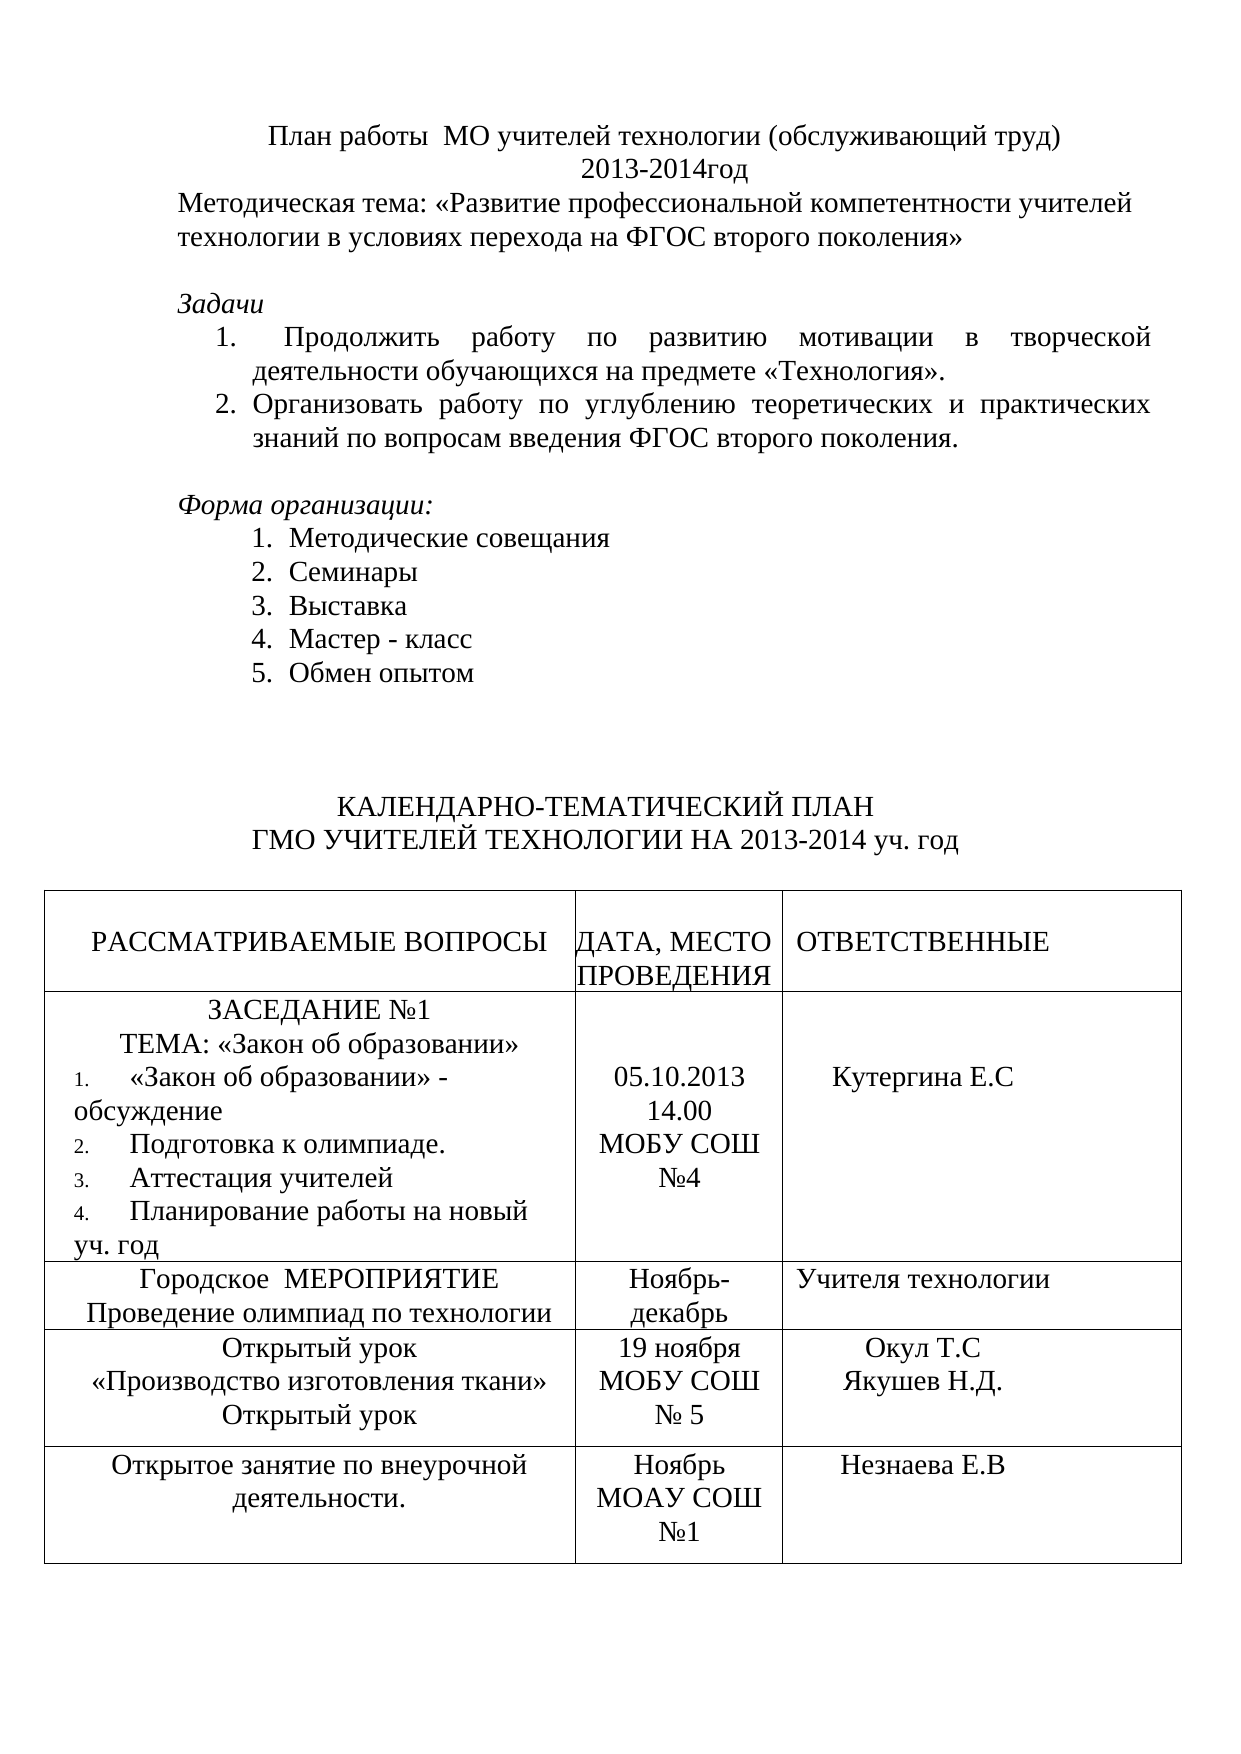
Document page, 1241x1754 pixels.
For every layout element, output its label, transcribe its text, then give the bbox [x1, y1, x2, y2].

table_cell 05.10.2013 14.00 МОБУ СОШ №4 [576, 992, 782, 1261]
table_header РАССМАТРИВАЕМЫЕ ВОПРОСЫ [45, 891, 575, 991]
text Форма организации: [177, 487, 1152, 521]
list Выставка [251, 588, 1152, 621]
table_cell Кутергина Е.С [783, 992, 1181, 1261]
table_cell Незнаева Е.В [783, 1447, 1181, 1563]
table_cell ЗАСЕДАНИЕ №1 ТЕМА: «Закон об образовании» «Закон об образовании» - обсуждение Подготовка к олимпиаде. Аттестация учителей Планирование работы на новый уч. год [45, 992, 575, 1261]
list Обмен опытом [251, 655, 1152, 688]
table_header ДАТА, МЕСТО ПРОВЕДЕНИЯ [576, 891, 782, 991]
table_cell Ноябрь МОАУ СОШ №1 [576, 1447, 782, 1563]
text План работы МО учителей технологии (обслуживающий труд) [177, 118, 1152, 152]
text КАЛЕНДАРНО-ТЕМАТИЧЕСКИЙ ПЛАН [59, 789, 1152, 822]
table_cell 19 ноября МОБУ СОШ № 5 [576, 1330, 782, 1446]
table_cell Окул Т.С Якушев Н.Д. [783, 1330, 1181, 1446]
text Задачи [177, 286, 1152, 319]
table_cell Ноябрь-декабрь [576, 1262, 782, 1329]
table_cell Открытый урок «Производство изготовления ткани» Открытый урок [45, 1330, 575, 1446]
table_cell Учителя технологии [783, 1262, 1181, 1329]
list Организовать работу по углублению теоретических и практических знаний по вопросам введения ФГОС второго поколения. [215, 386, 1152, 453]
list Семинары [251, 554, 1152, 588]
table_cell Городское МЕРОПРИЯТИЕ Проведение олимпиад по технологии [45, 1262, 575, 1329]
list Методические совещания [251, 521, 1152, 554]
table_cell Открытое занятие по внеурочной деятельности. [45, 1447, 575, 1563]
text ГМО УЧИТЕЛЕЙ ТЕХНОЛОГИИ НА 2013-2014 уч. год [59, 822, 1152, 856]
list Продолжить работу по развитию мотивации в творческой деятельности обучающихся на предмете «Технология». [215, 319, 1152, 386]
table_header ОТВЕТСТВЕННЫЕ [783, 891, 1181, 991]
list Мастер - класс [251, 621, 1152, 655]
text 2013-2014год [177, 152, 1152, 185]
text Методическая тема: «Развитие профессиональной компетентности учителей технологии в условиях перехода на ФГОС второго поколения» [177, 185, 1152, 252]
